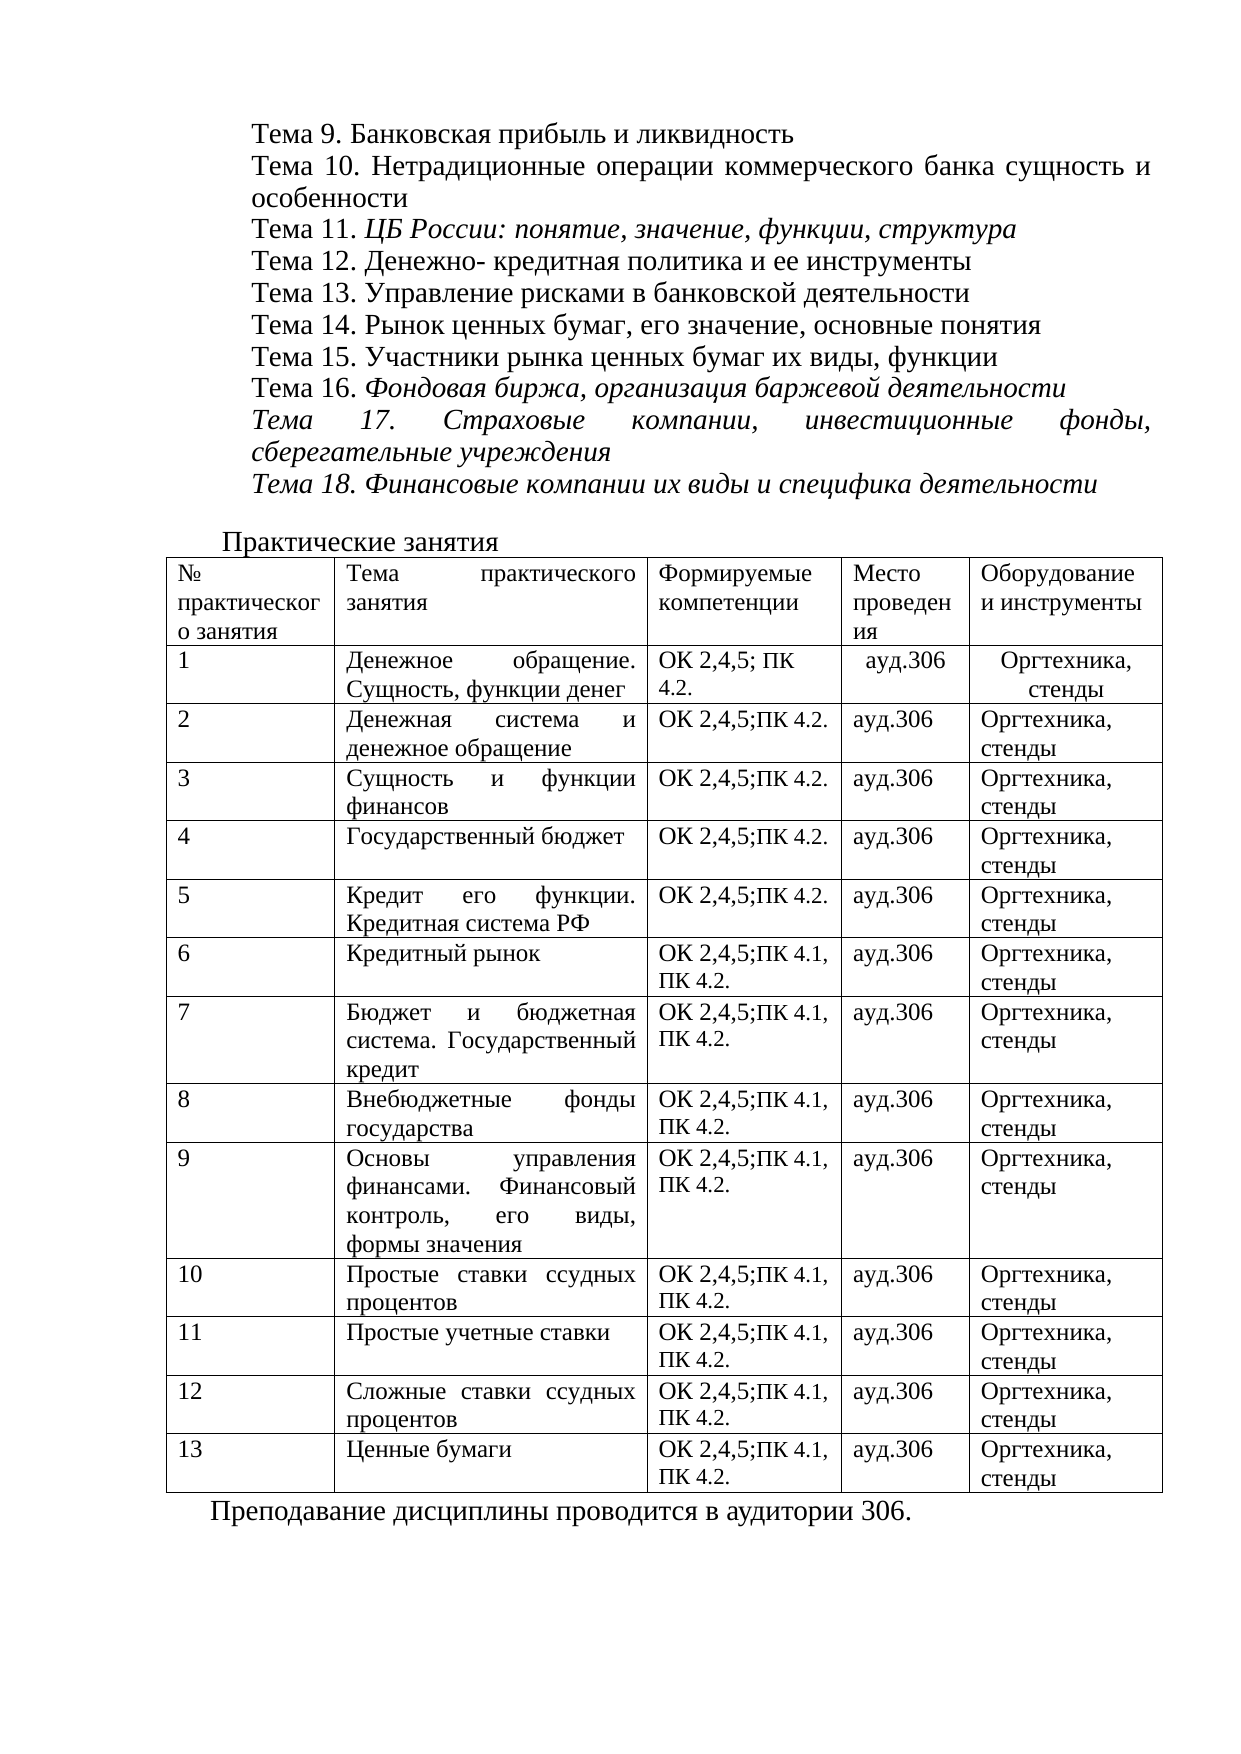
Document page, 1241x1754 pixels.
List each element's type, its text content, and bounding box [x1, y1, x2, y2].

table_cell Простые учетные ставки [335, 1317, 647, 1375]
table_cell ОК 2,4,5; ПК 4.2. [648, 646, 841, 703]
table_cell Оргтехника, стенды [970, 880, 1162, 937]
text Практические занятия [177, 524, 1152, 557]
table_cell 4 [167, 821, 334, 879]
table_cell Внебюджетные фонды государства [335, 1084, 647, 1142]
table_cell Сложные ставки ссудных процентов [335, 1376, 647, 1433]
text Тема 13. Управление рисками в банковской деятельности [251, 277, 1152, 309]
subtitle Преподавание дисциплины проводится в аудитории 306. [210, 1493, 1146, 1527]
table_cell ауд.306 [842, 1434, 969, 1492]
table_cell ОК 2,4,5;ПК 4.2. [648, 880, 841, 937]
table_cell ауд.306 [842, 1143, 969, 1258]
table_header Оборудование и инструменты [970, 558, 1162, 644]
table_cell Оргтехника, стенды [970, 704, 1162, 762]
text Тема 15. Участники рынка ценных бумаг их виды, функции [251, 341, 1152, 372]
table_cell ауд.306 [842, 646, 969, 703]
table_cell 13 [167, 1434, 334, 1492]
table_cell ОК 2,4,5;ПК 4.2. [648, 704, 841, 762]
table_cell 6 [167, 938, 334, 996]
table_cell ауд.306 [842, 821, 969, 879]
table_cell ауд.306 [842, 763, 969, 820]
table_cell Оргтехника, стенды [970, 821, 1162, 879]
table_cell ОК 2,4,5;ПК 4.1, ПК 4.2. [648, 1317, 841, 1375]
text Тема 11. ЦБ России: понятие, значение, функции, структура [251, 213, 1152, 245]
table_header Тема практического занятия [335, 558, 647, 644]
table_cell Простые ставки ссудных процентов [335, 1259, 647, 1316]
table_cell 8 [167, 1084, 334, 1142]
table_cell Оргтехника, стенды [970, 1084, 1162, 1142]
text Тема 18. Финансовые компании их виды и специфика деятельности [251, 468, 1152, 499]
table_cell Оргтехника, стенды [970, 997, 1162, 1083]
table_cell 5 [167, 880, 334, 937]
text Тема 14. Рынок ценных бумаг, его значение, основные понятия [251, 309, 1152, 341]
text Тема 9. Банковская прибыль и ликвидность [251, 118, 1152, 150]
table_cell ОК 2,4,5;ПК 4.1, ПК 4.2. [648, 1084, 841, 1142]
table_cell 7 [167, 997, 334, 1083]
text Тема 16. Фондовая биржа, организация баржевой деятельности [251, 372, 1152, 404]
table_cell ОК 2,4,5;ПК 4.1, ПК 4.2. [648, 1376, 841, 1433]
table_cell Кредитный рынок [335, 938, 647, 996]
table_cell ауд.306 [842, 1084, 969, 1142]
table_cell Оргтехника, стенды [970, 1434, 1162, 1492]
table_cell 10 [167, 1259, 334, 1316]
table_cell Оргтехника, стенды [970, 1376, 1162, 1433]
table_header Формируемые компетенции [648, 558, 841, 644]
table_cell 11 [167, 1317, 334, 1375]
text Тема 10. Нетрадиционные операции коммерческого банка сущность и особенности [251, 150, 1152, 213]
table_header № практического занятия [167, 558, 334, 644]
table_cell 1 [167, 646, 334, 703]
table_cell Ценные бумаги [335, 1434, 647, 1492]
table_cell ОК 2,4,5;ПК 4.1, ПК 4.2. [648, 1434, 841, 1492]
table_cell Оргтехника, стенды [970, 1143, 1162, 1258]
table_cell ОК 2,4,5;ПК 4.1, ПК 4.2. [648, 938, 841, 996]
table_cell ОК 2,4,5;ПК 4.2. [648, 821, 841, 879]
table_cell Оргтехника, стенды [970, 646, 1162, 703]
table_cell ауд.306 [842, 1317, 969, 1375]
table_cell Сущность и функции финансов [335, 763, 647, 820]
table_cell Бюджет и бюджетная система. Государственный кредит [335, 997, 647, 1083]
table_cell ауд.306 [842, 880, 969, 937]
table_cell ауд.306 [842, 938, 969, 996]
table_cell ОК 2,4,5;ПК 4.1, ПК 4.2. [648, 1143, 841, 1258]
table_cell ОК 2,4,5;ПК 4.1, ПК 4.2. [648, 1259, 841, 1316]
table_header Место проведения [842, 558, 969, 644]
text Тема 17. Страховые компании, инвестиционные фонды, сберегательные учреждения [251, 404, 1152, 468]
table_cell Основы управления финансами. Финансовый контроль, его виды, формы значения [335, 1143, 647, 1258]
table_cell Кредит его функции. Кредитная система РФ [335, 880, 647, 937]
table_cell 12 [167, 1376, 334, 1433]
table_cell ауд.306 [842, 1259, 969, 1316]
table_cell ОК 2,4,5;ПК 4.1, ПК 4.2. [648, 997, 841, 1083]
table_cell 3 [167, 763, 334, 820]
table_cell Оргтехника, стенды [970, 1259, 1162, 1316]
table_cell Оргтехника, стенды [970, 763, 1162, 820]
table_cell Оргтехника, стенды [970, 938, 1162, 996]
text Тема 12. Денежно- кредитная политика и ее инструменты [251, 245, 1152, 277]
table_cell ауд.306 [842, 1376, 969, 1433]
table_cell Денежная система и денежное обращение [335, 704, 647, 762]
table_cell Государственный бюджет [335, 821, 647, 879]
table_cell Оргтехника, стенды [970, 1317, 1162, 1375]
table_cell 2 [167, 704, 334, 762]
table_cell ауд.306 [842, 997, 969, 1083]
table_cell ОК 2,4,5;ПК 4.2. [648, 763, 841, 820]
table_cell ауд.306 [842, 704, 969, 762]
table_cell 9 [167, 1143, 334, 1258]
table_cell Денежное обращение. Сущность, функции денег [335, 646, 647, 703]
